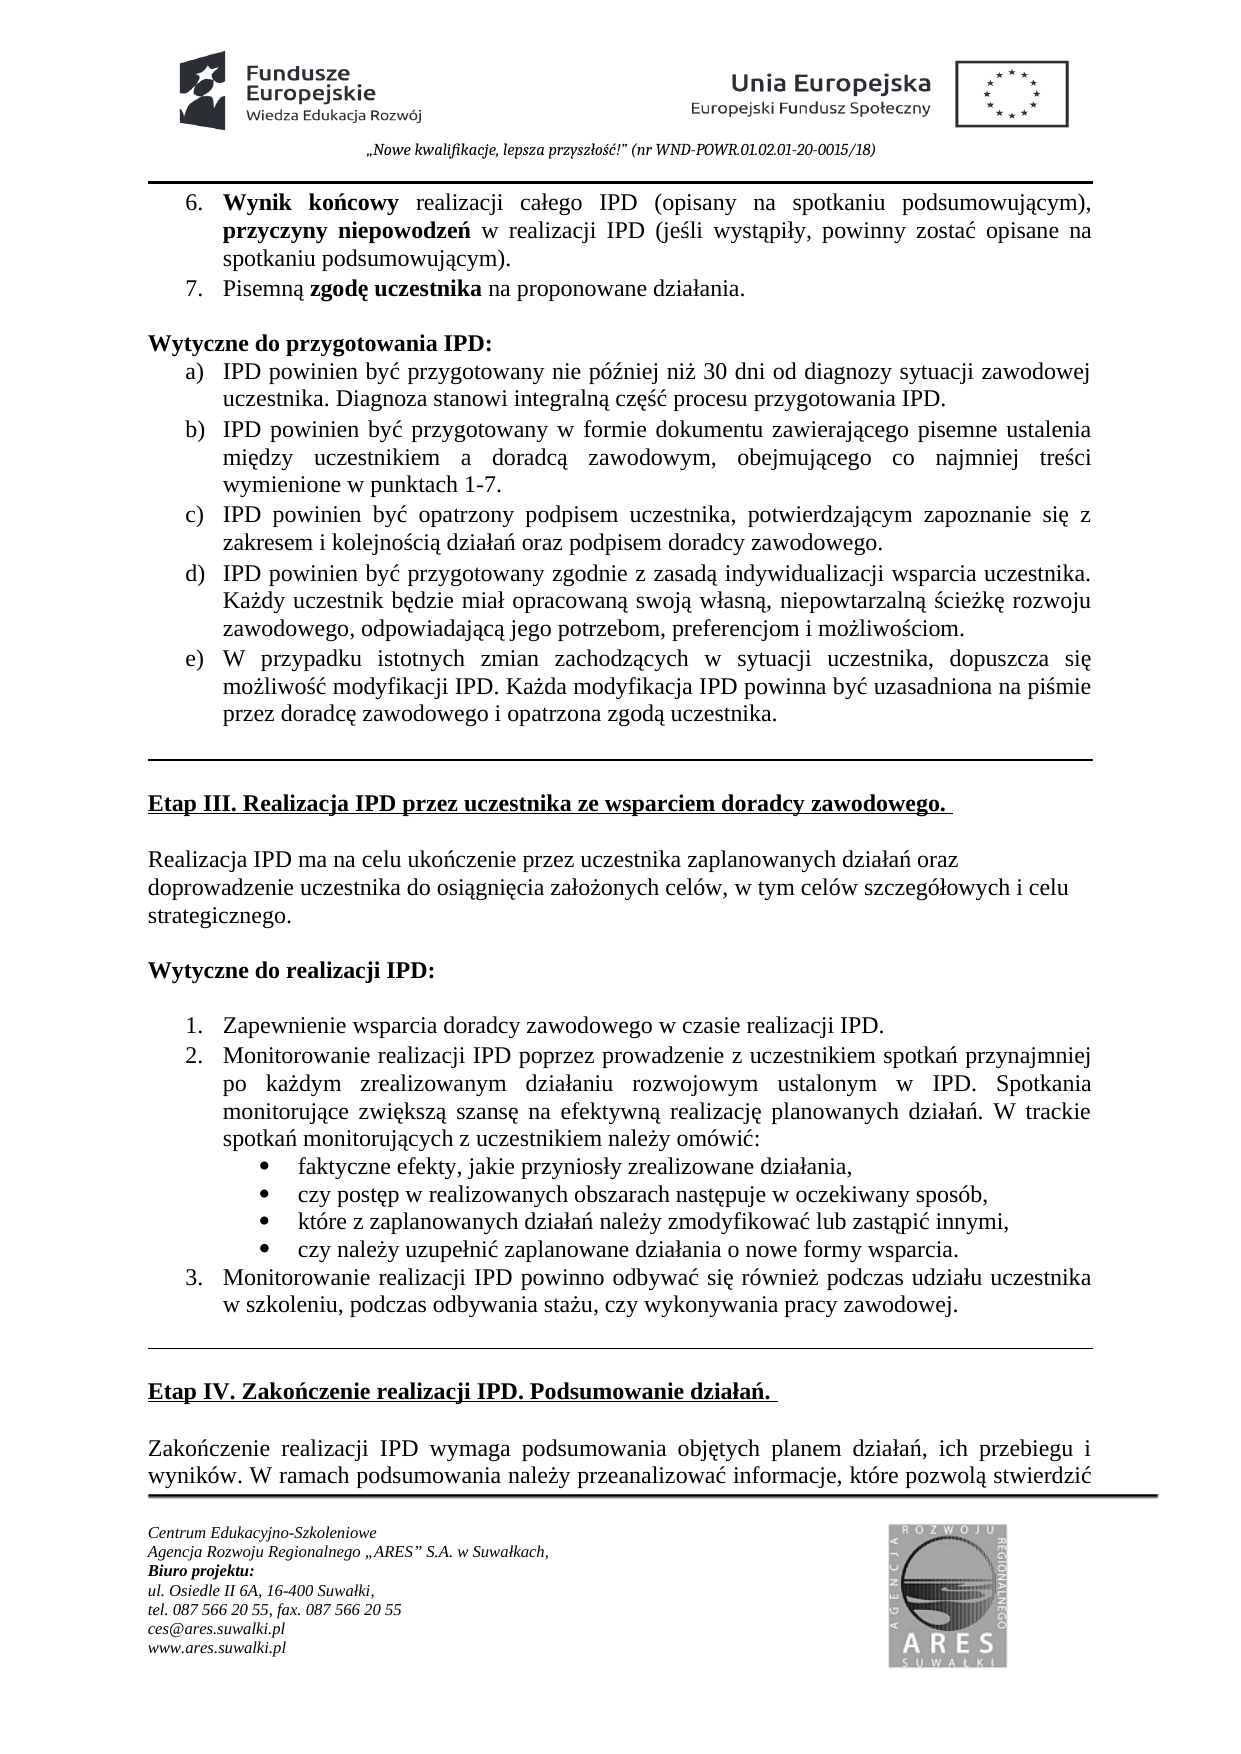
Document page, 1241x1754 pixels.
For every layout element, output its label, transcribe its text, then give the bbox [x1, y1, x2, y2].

list IPD powinien być opatrzony podpisem uczestnika, potwierdzającym zapoznanie się z zakresem i kolejnością działań oraz podpisem doradcy zawodowego. [185, 501, 1093, 556]
list faktyczne efekty, jakie przyniosły zrealizowane działania, [260, 1152, 1093, 1179]
text Etap III. Realizacja IPD przez uczestnika ze wsparciem doradcy zawodowego. [148, 789, 1093, 816]
picture [176, 45, 427, 132]
text Realizacja IPD ma na celu ukończenie przez uczestnika zaplanowanych działań oraz doprowadzenie uczestnika do osiągnięcia założonych celów, w tym celów szczegółowych i celu strategicznego. [148, 846, 1093, 928]
list Monitorowanie realizacji IPD poprzez prowadzenie z uczestnikiem spotkań przynajmniej po każdym zrealizowanym działaniu rozwojowym ustalonym w IPD. Spotkania monitorujące zwiększą szansę na efektywną realizację planowanych działań. W trackie spotkań monitorujących z uczestnikiem należy omówić: [185, 1042, 1093, 1152]
list czy należy uzupełnić zaplanowane działania o nowe formy wsparcia. [260, 1235, 1093, 1263]
text Etap IV. Zakończenie realizacji IPD. Podsumowanie działań. [148, 1377, 1093, 1404]
text Wytyczne do realizacji IPD: [148, 956, 1093, 983]
picture [147, 1494, 1162, 1501]
list IPD powinien być przygotowany zgodnie z zasadą indywidualizacji wsparcia uczestnika. Każdy uczestnik będzie miał opracowaną swoją własną, niepowtarzalną ścieżkę rozwoju zawodowego, odpowiadającą jego potrzebom, preferencjom i możliwościom. [185, 558, 1093, 641]
list IPD powinien być przygotowany nie później niż 30 dni od diagnozy sytuacji zawodowej uczestnika. Diagnoza stanowi integralną część procesu przygotowania IPD. [185, 357, 1093, 412]
text Wytyczne do przygotowania IPD: [148, 329, 1093, 357]
list Zapewnienie wsparcia doradcy zawodowego w czasie realizacji IPD. [185, 1011, 1093, 1039]
picture [679, 46, 1074, 133]
list które z zaplanowanych działań należy zmodyfikować lub zastąpić innymi, [260, 1207, 1093, 1235]
list W przypadku istotnych zmian zachodzących w sytuacji uczestnika, dopuszcza się możliwość modyfikacji IPD. Każda modyfikacja IPD powinna być uzasadniona na piśmie przez doradcę zawodowego i opatrzona zgodą uczestnika. [185, 644, 1093, 727]
list Pisemną zgodę uczestnika na proponowane działania. [185, 274, 1093, 302]
list czy postęp w realizowanych obszarach następuje w oczekiwany sposób, [260, 1179, 1093, 1207]
list Monitorowanie realizacji IPD powinno odbywać się również podczas udziału uczestnika w szkoleniu, podczas odbywania stażu, czy wykonywania pracy zawodowej. [185, 1263, 1093, 1318]
list Wynik końcowy realizacji całego IPD (opisany na spotkaniu podsumowującym), przyczyny niepowodzeń w realizacji IPD (jeśli wystąpiły, powinny zostać opisane na spotkaniu podsumowującym). [185, 188, 1093, 271]
list IPD powinien być przygotowany w formie dokumentu zawierającego pisemne ustalenia między uczestnikiem a doradcą zawodowym, obejmującego co najmniej treści wymienione w punktach 1-7. [185, 415, 1093, 498]
